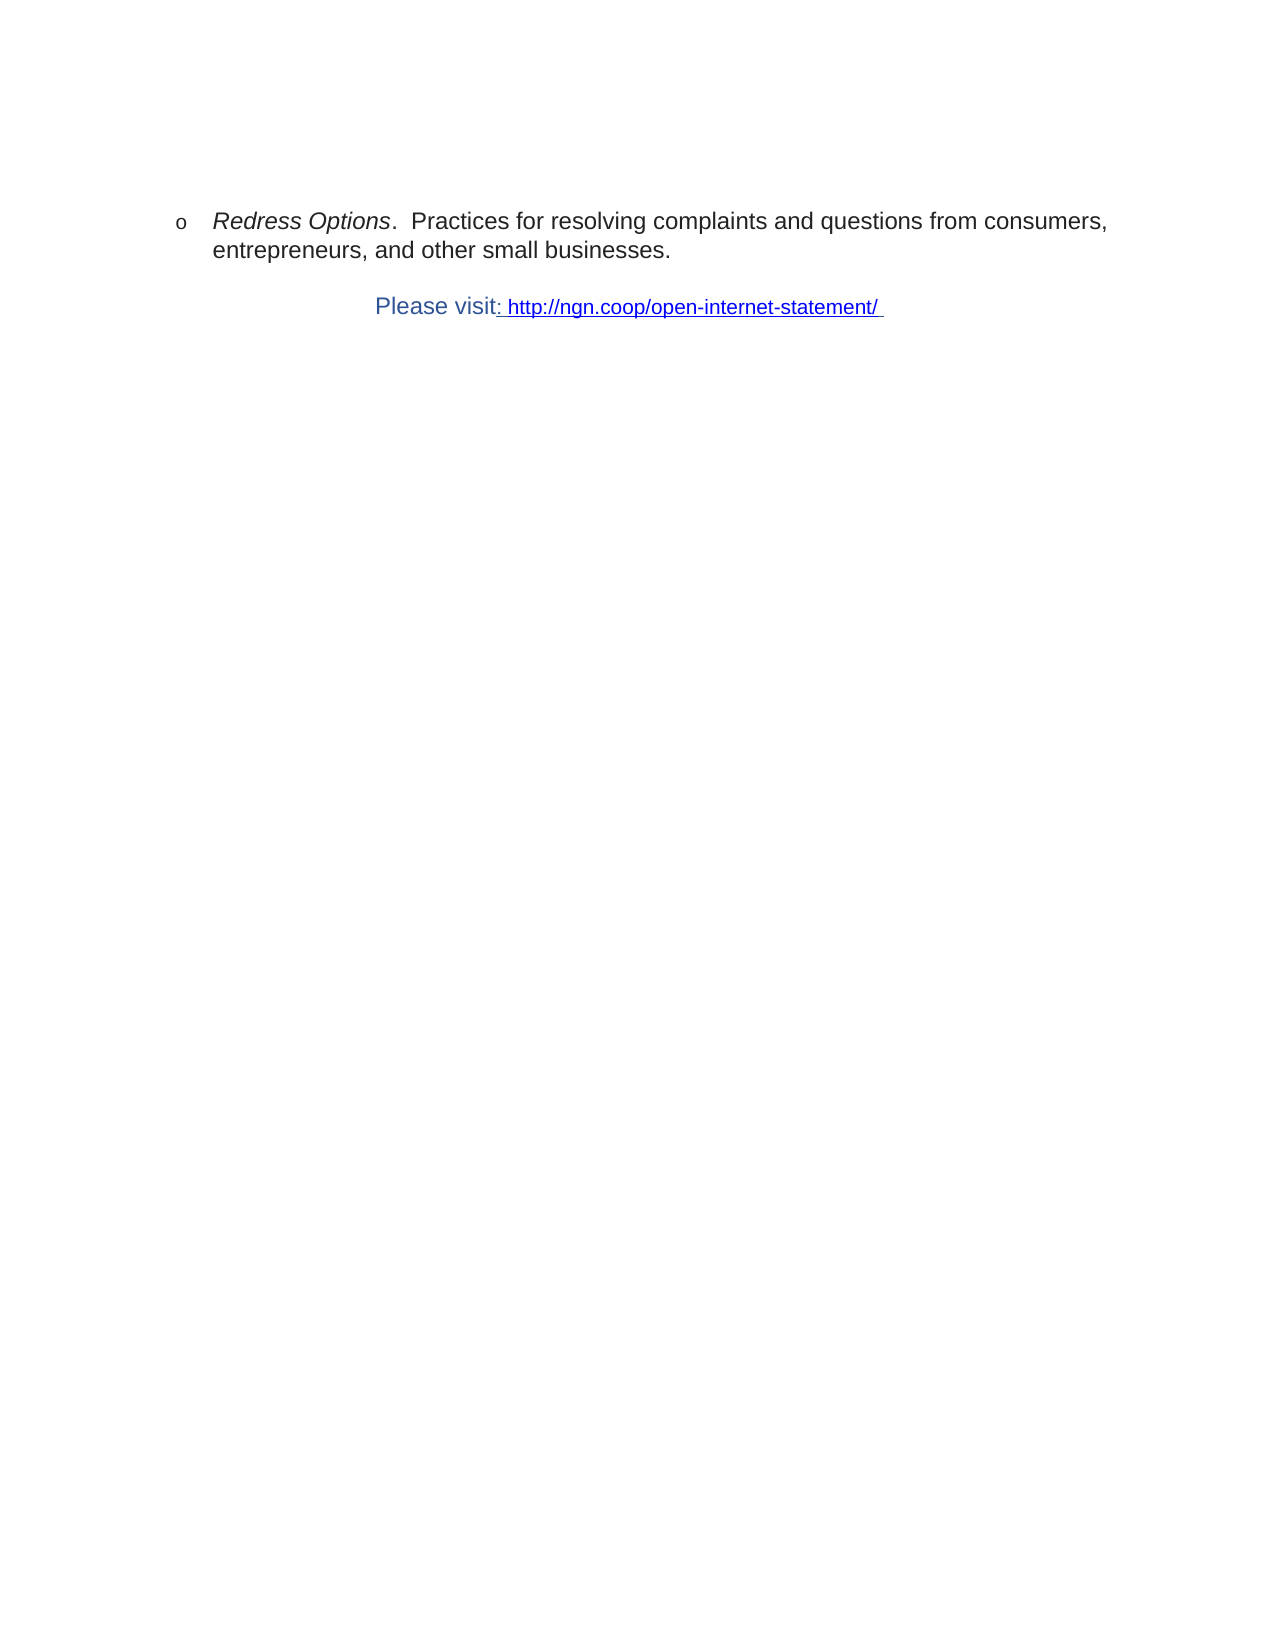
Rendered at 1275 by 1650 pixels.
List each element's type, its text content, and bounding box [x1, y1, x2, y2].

list Redress Options. Practices for resolving complaints and questions from consumers, entrepreneurs, and other small businesses. [175, 207, 1125, 263]
text Please visit: http://ngn.coop/open-internet-statement/ [375, 292, 1125, 320]
